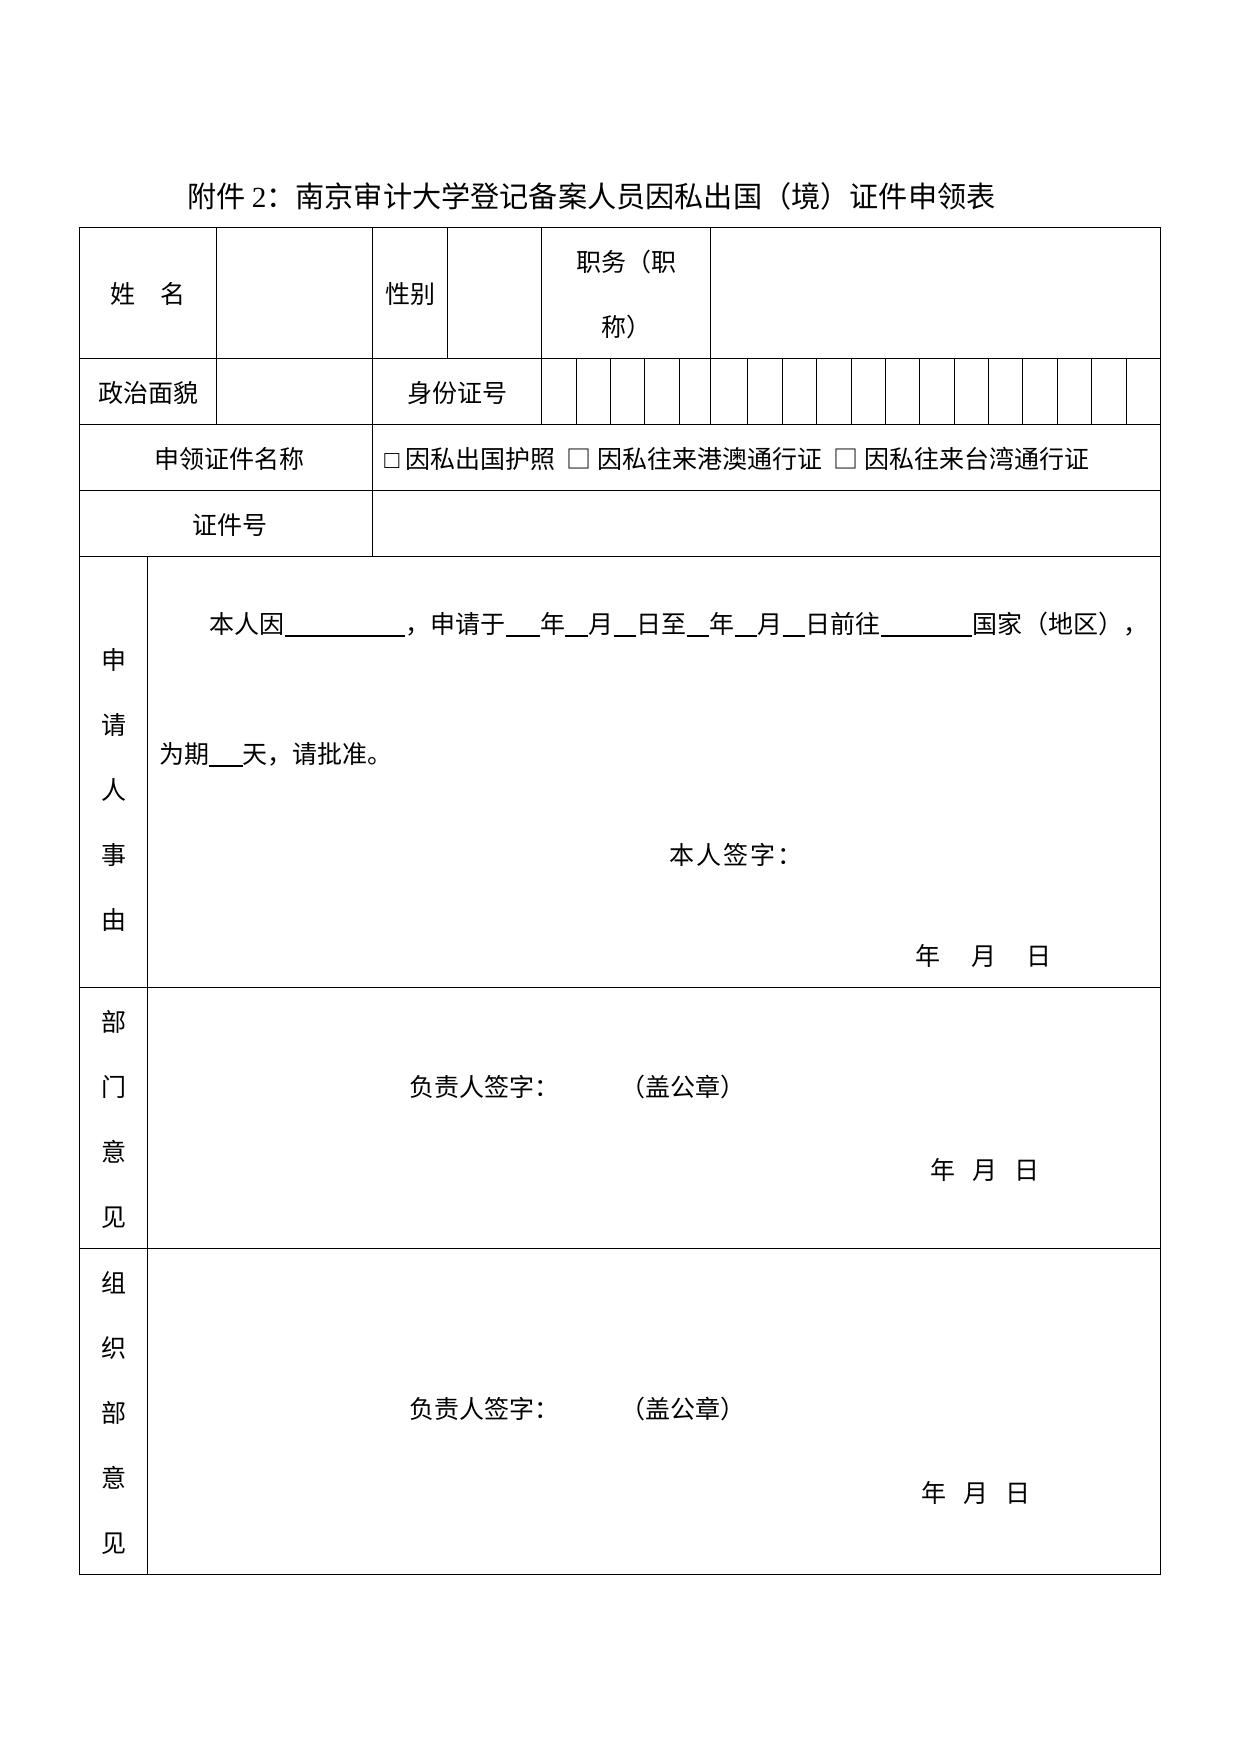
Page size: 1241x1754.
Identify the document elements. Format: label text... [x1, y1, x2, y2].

table_header 姓 名 [80, 228, 216, 358]
table_cell [852, 359, 885, 424]
table_header 性别 [373, 228, 447, 358]
table_header [711, 228, 1160, 358]
table_cell [886, 359, 919, 424]
table_cell [542, 359, 576, 424]
table_cell [1127, 359, 1160, 424]
table_header [217, 228, 372, 358]
table_cell 证件号 [80, 491, 372, 556]
table_cell 负责人签字： （盖公章） 年 月 日 [148, 988, 1160, 1248]
table_cell [1023, 359, 1057, 424]
table_cell [783, 359, 816, 424]
table_header 职务（职称） [542, 228, 710, 358]
table_cell [711, 359, 747, 424]
text 附件2：南京审计大学登记备案人员因私出国（境）证件申领表 [187, 162, 1053, 227]
table_cell 政治面貌 [80, 359, 216, 424]
table_cell 申请人事由 [80, 557, 147, 987]
table_cell [577, 359, 610, 424]
table_cell 本人因 ，申请于 年 月 日至 年 月 日前往 国家（地区），为期 天，请批准。 本人签字： 年 月 日 [148, 557, 1160, 987]
table_cell [748, 359, 782, 424]
table_cell 组织部意见 [80, 1249, 147, 1574]
table_cell [373, 491, 1160, 556]
table_cell □ 因私出国护照 □ 因私往来港澳通行证 □ 因私往来台湾通行证 [373, 425, 1160, 490]
table_cell [680, 359, 710, 424]
table_cell 负责人签字： （盖公章） 年 月 日 [148, 1249, 1160, 1574]
table_cell [1058, 359, 1091, 424]
table_cell [989, 359, 1022, 424]
table_cell [1092, 359, 1126, 424]
table_header [448, 228, 541, 358]
table_cell 身份证号 [373, 359, 541, 424]
table_cell [611, 359, 644, 424]
table_cell [217, 359, 372, 424]
table_cell [920, 359, 954, 424]
table_cell 申领证件名称 [80, 425, 372, 490]
table_cell [817, 359, 851, 424]
table_cell [955, 359, 988, 424]
table_cell 部门意见 [80, 988, 147, 1248]
table_cell [645, 359, 679, 424]
